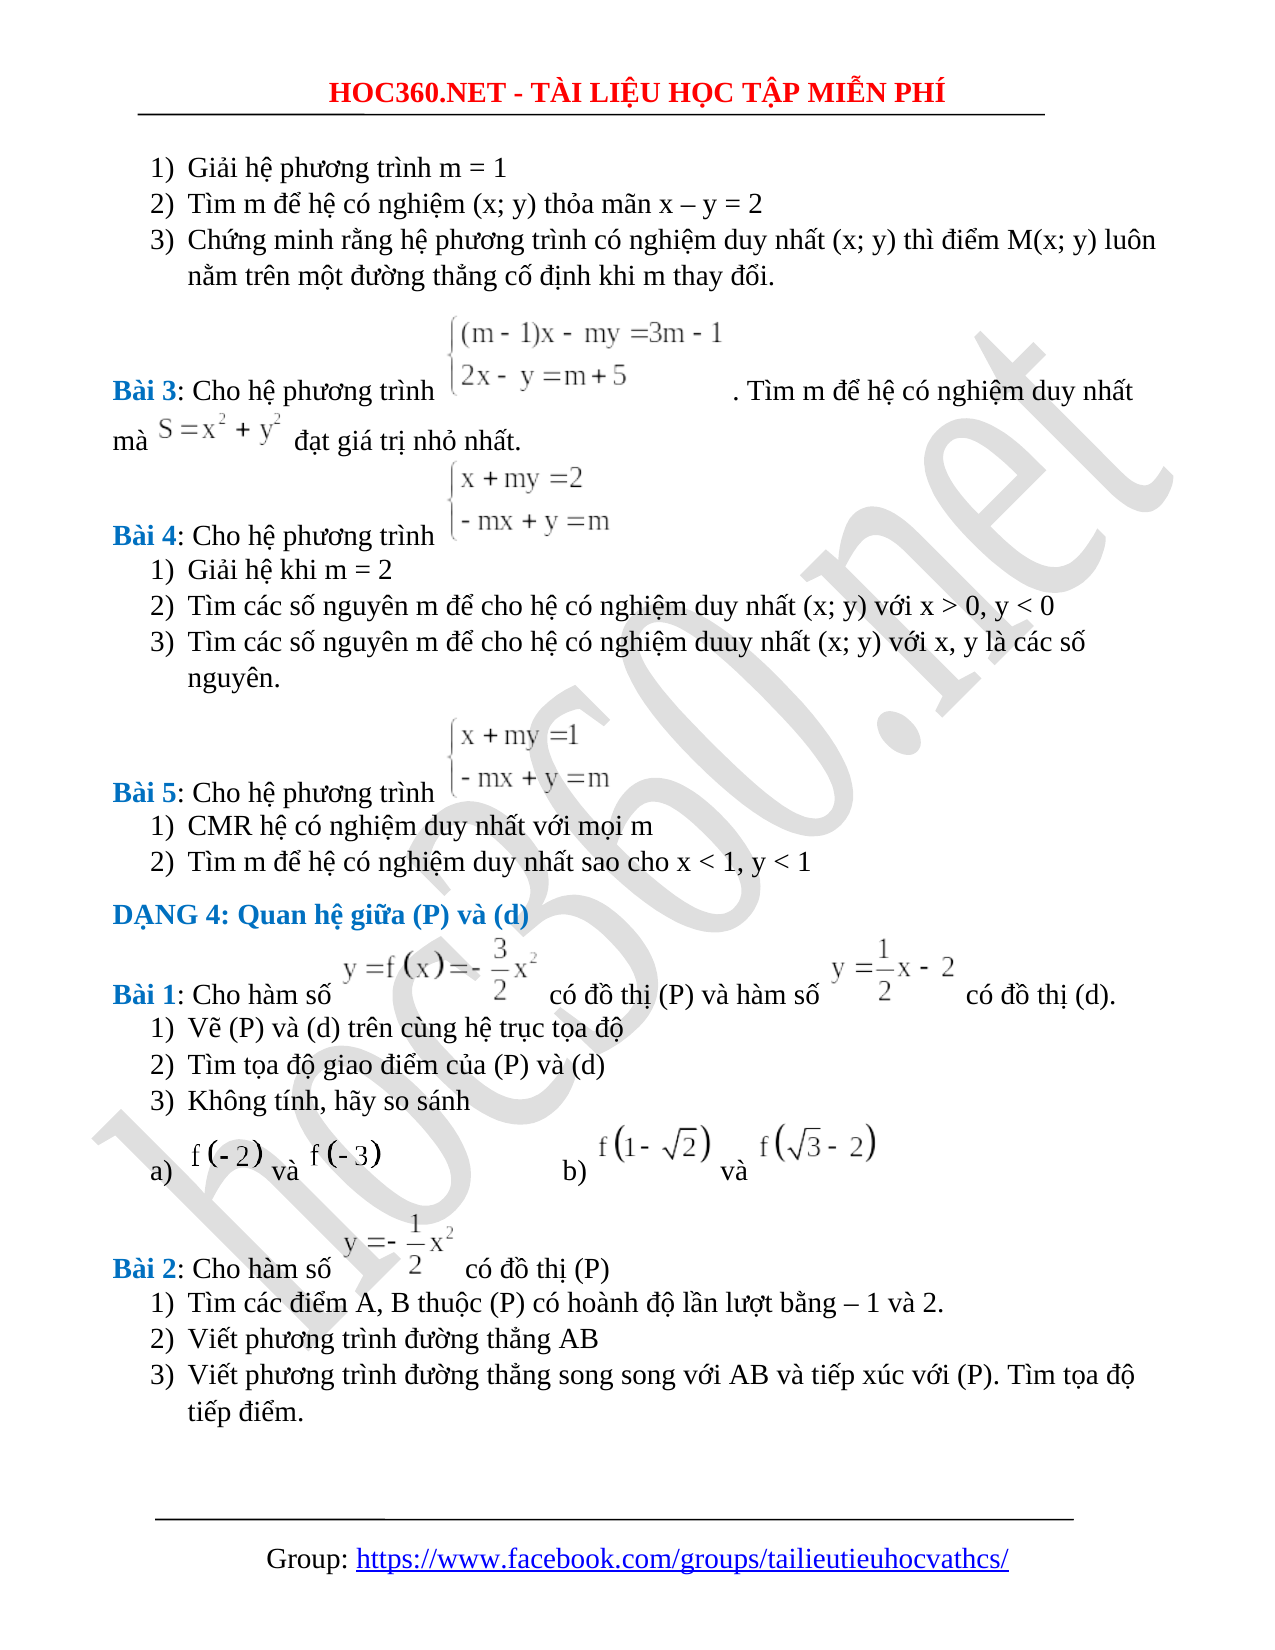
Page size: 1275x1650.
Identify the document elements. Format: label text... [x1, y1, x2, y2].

list Tìm m để hệ có nghiệm duy nhất sao cho x < 1, y < 1 [150, 844, 1162, 878]
list Tìm m để hệ có nghiệm (x; y) thỏa mãn x – y = 2 [150, 186, 1162, 220]
list Tìm các số nguyên m để cho hệ có nghiệm duuy nhất (x; y) với x, y là các số nguyên. [150, 624, 1162, 694]
list và b) và [150, 1119, 1162, 1186]
list Viết phương trình đường thẳng AB [150, 1321, 1162, 1355]
text Bài 2: Cho hàm số có đồ thị (P) [112, 1206, 1162, 1285]
list Vẽ (P) và (d) trên cùng hệ trục tọa độ [150, 1011, 1162, 1044]
list Giải hệ phương trình m = 1 [150, 150, 1162, 183]
list Tìm các số nguyên m để cho hệ có nghiệm duy nhất (x; y) với x > 0, y < 0 [150, 588, 1162, 622]
list CMR hệ có nghiệm duy nhất với mọi m [150, 808, 1162, 842]
text Bài 1: Cho hàm số có đồ thị (P) và hàm số có đồ thị (d). [112, 931, 1162, 1011]
text Bài 5: Cho hệ phương trình [112, 713, 1162, 808]
list Tìm các điểm A, B thuộc (P) có hoành độ lần lượt bằng – 1 và 2. [150, 1285, 1162, 1319]
list Viết phương trình đường thẳng song song với AB và tiếp xúc với (P). Tìm tọa độ tiếp điểm. [150, 1357, 1162, 1427]
list Chứng minh rằng hệ phương trình có nghiệm duy nhất (x; y) thì điểm M(x; y) luôn nằm trên một đường thẳng cố định khi m thay đổi. [150, 222, 1162, 292]
text DẠNG 4: Quan hệ giữa (P) và (d) [112, 897, 1162, 931]
text Bài 4: Cho hệ phương trình [112, 457, 1162, 552]
list Không tính, hãy so sánh [150, 1083, 1162, 1116]
list Giải hệ khi m = 2 [150, 552, 1162, 585]
text Bài 3: Cho hệ phương trình . Tìm m để hệ có nghiệm duy nhất mà đạt giá trị nhỏ nhất. [112, 311, 1162, 457]
list Tìm tọa độ giao điểm của (P) và (d) [150, 1047, 1162, 1080]
